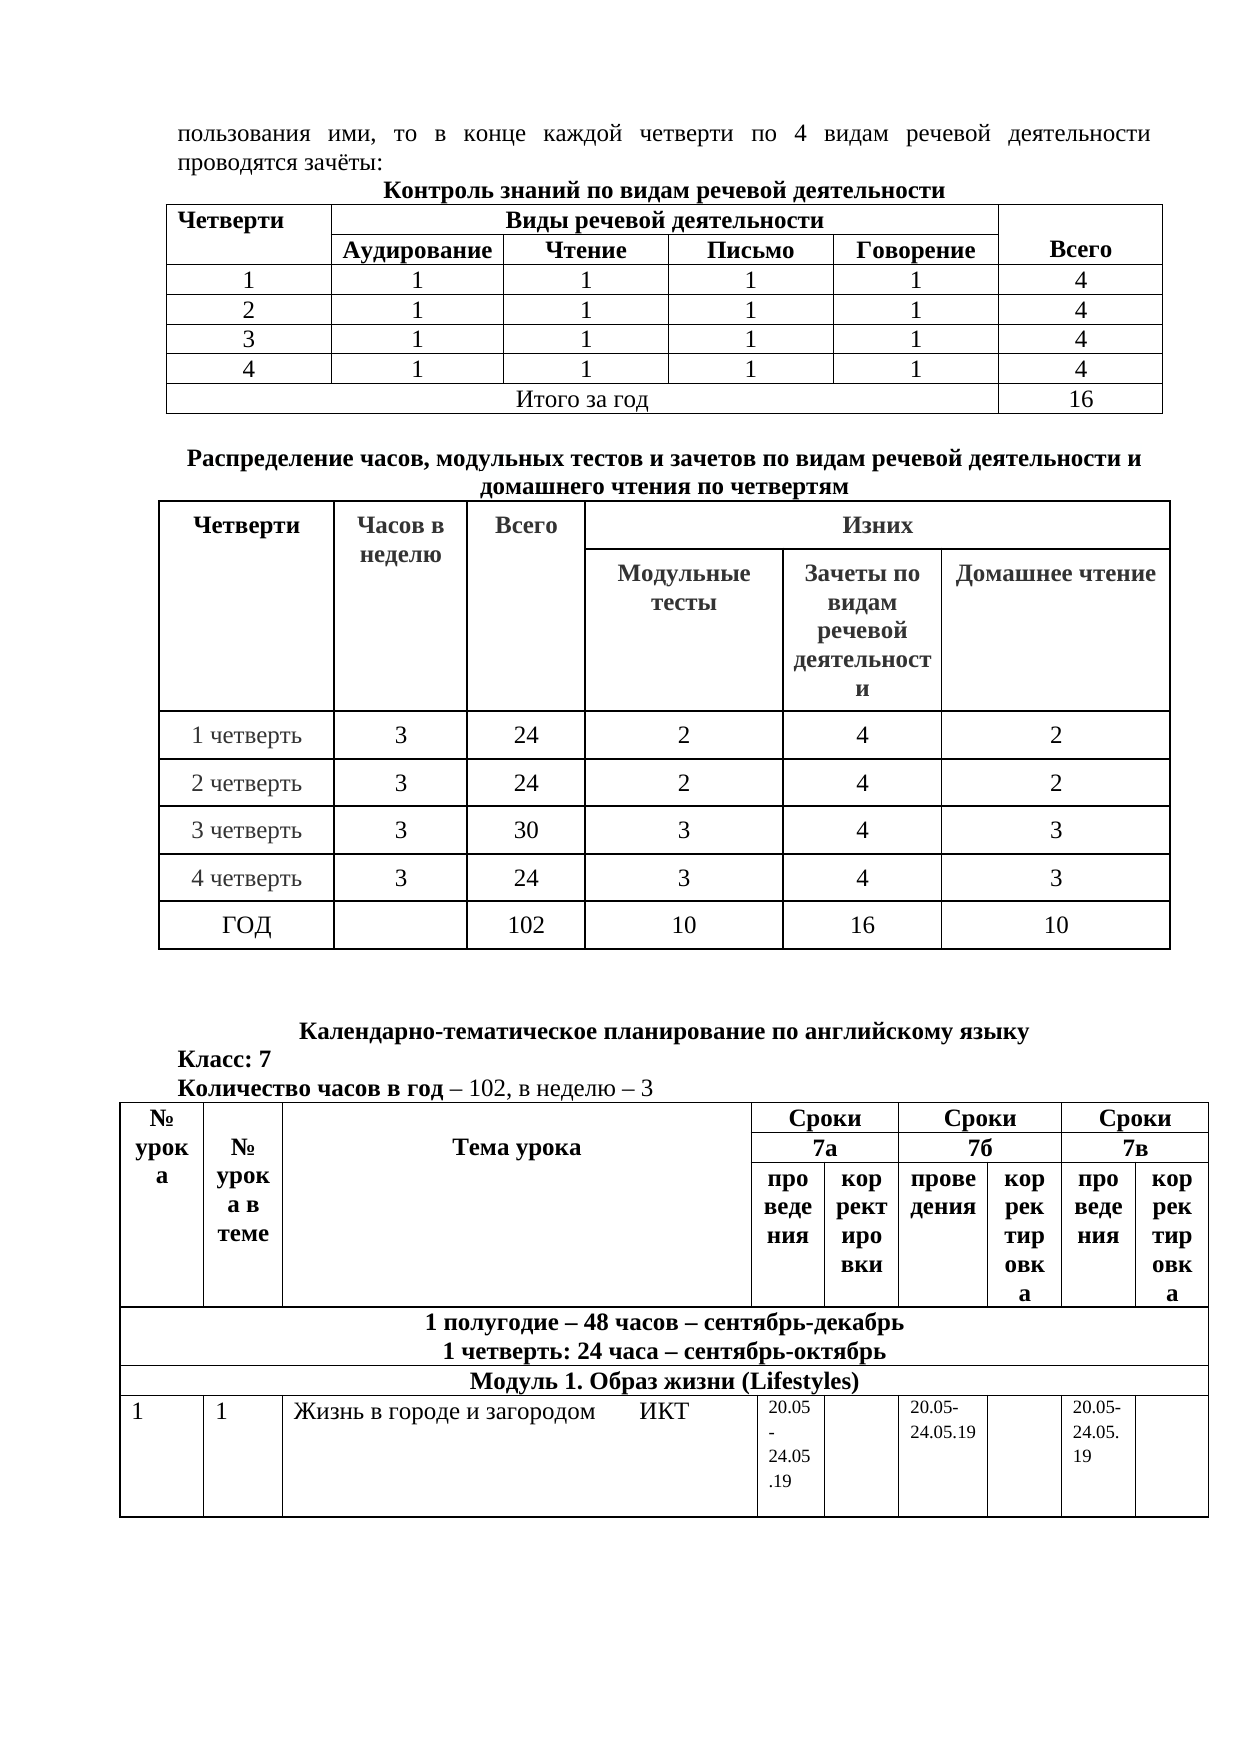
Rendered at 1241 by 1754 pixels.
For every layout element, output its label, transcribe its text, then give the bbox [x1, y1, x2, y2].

table_cell Говорение [834, 235, 998, 264]
table_cell Домашнее чтение [942, 550, 1169, 710]
table_cell 4 [999, 325, 1162, 353]
table_cell 4 [784, 855, 941, 900]
table_header Виды речевой деятельности [332, 205, 998, 234]
table_cell 1 полугодие – 48 часов – сентябрь-декабрь 1 четверть: 24 часа – сентябрь-октябрь [121, 1308, 1208, 1365]
text Класс: 7 [177, 1044, 1152, 1073]
table_header Сроки [752, 1103, 898, 1132]
table_cell 4 [784, 712, 941, 758]
table_cell корректировки [825, 1163, 898, 1306]
table_cell 1 [834, 325, 998, 353]
table_cell 3 четверть [160, 807, 333, 853]
table_header № урока [121, 1103, 203, 1306]
text Количество часов в год – 102, в неделю – 3 [177, 1073, 1152, 1102]
table_cell 3 [335, 855, 466, 900]
table_cell 3 [586, 807, 782, 853]
text Распределение часов, модульных тестов и зачетов по видам речевой деятельности и домашнего чтения по четвертям [849, 443, 1152, 500]
table_cell 2 [586, 760, 782, 805]
table_cell 24 [468, 855, 584, 900]
table_cell 1 четверть [160, 712, 333, 758]
table_cell Модуль 1. Образ жизни (Lifestyles) [121, 1366, 1208, 1395]
table_header № урока в теме [204, 1103, 282, 1306]
table_cell [1136, 1396, 1208, 1516]
table_header Четверти [160, 502, 333, 710]
table_cell 3 [335, 712, 466, 758]
table_cell 20.05-24.05.19 [1062, 1396, 1135, 1516]
table_cell проведения [752, 1163, 824, 1306]
table_cell 1 [834, 265, 998, 294]
table_cell 20.05-24.05.19 [758, 1396, 824, 1516]
table_cell Аудирование [332, 235, 503, 264]
table_cell 2 [167, 295, 331, 323]
text Распределение часов, модульных тестов и зачетов по видам речевой деятельности и домашнего чтения по четвертям [177, 443, 480, 500]
table_cell 1 [204, 1396, 282, 1516]
table_cell 1 [332, 325, 503, 353]
table_cell 16 [999, 384, 1162, 413]
table_cell Модульные тесты [586, 550, 782, 710]
table_cell 24 [468, 712, 584, 758]
table_cell 3 [335, 760, 466, 805]
table_cell Зачеты по видам речевой деятельности [784, 550, 941, 710]
table_header Всего [999, 205, 1162, 264]
table_cell 24 [468, 760, 584, 805]
table_cell [335, 902, 466, 948]
table_cell 4 [784, 807, 941, 853]
table_cell 10 [942, 902, 1169, 948]
table_cell 1 [669, 295, 833, 323]
table_cell [825, 1396, 898, 1516]
text Календарно-тематическое планирование по английскому языку [177, 1016, 1152, 1044]
table_cell 4 [999, 265, 1162, 294]
table_cell ГОД [160, 902, 333, 948]
table_cell 3 [167, 325, 331, 353]
table_header Сроки [899, 1103, 1061, 1132]
table_cell 1 [504, 265, 668, 294]
table_header Сроки [1062, 1103, 1208, 1132]
table_cell 1 [504, 325, 668, 353]
table_cell 20.05-24.05.19 [899, 1396, 987, 1516]
table_cell 3 [942, 807, 1169, 853]
table_cell 102 [468, 902, 584, 948]
table_cell 4 [167, 354, 331, 383]
table_cell Жизнь в городе и загородом ИКТ [283, 1396, 757, 1516]
table_cell Чтение [504, 235, 668, 264]
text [177, 118, 1152, 176]
table_cell 1 [669, 354, 833, 383]
table_cell 4 [784, 760, 941, 805]
table_header Тема урока [283, 1103, 751, 1306]
table_cell 1 [332, 354, 503, 383]
table_cell корректировка [988, 1163, 1061, 1306]
table_cell 10 [586, 902, 782, 948]
table_cell 1 [834, 295, 998, 323]
table_cell 3 [942, 855, 1169, 900]
table_cell 1 [121, 1396, 203, 1516]
table_cell Письмо [669, 235, 833, 264]
table_cell 1 [504, 295, 668, 323]
table_header Часов в неделю [335, 502, 466, 710]
table_cell 3 [335, 807, 466, 853]
table_cell Итого за год [167, 384, 998, 413]
table_cell проведения [1062, 1163, 1135, 1306]
table_header Четверти [167, 205, 331, 264]
table_cell 3 [586, 855, 782, 900]
table_cell 1 [167, 265, 331, 294]
table_cell корректировка [1136, 1163, 1208, 1306]
table_cell 1 [332, 265, 503, 294]
table_cell 4 [999, 354, 1162, 383]
table_cell 4 [999, 295, 1162, 323]
table_cell 1 [669, 325, 833, 353]
table_cell 4 четверть [160, 855, 333, 900]
table_cell проведения [899, 1163, 987, 1306]
table_header Всего [468, 502, 584, 710]
table_cell 7а [752, 1133, 898, 1162]
table_cell 16 [784, 902, 941, 948]
table_cell 30 [468, 807, 584, 853]
table_cell [988, 1396, 1061, 1516]
table_cell 2 четверть [160, 760, 333, 805]
table_cell 7в [1062, 1133, 1208, 1162]
table_cell 1 [332, 295, 503, 323]
table_cell 2 [942, 760, 1169, 805]
table_cell 7б [899, 1133, 1061, 1162]
table_cell 2 [586, 712, 782, 758]
text Контроль знаний по видам речевой деятельности [177, 176, 1152, 204]
table_cell 1 [834, 354, 998, 383]
table_cell 2 [942, 712, 1169, 758]
table_cell 1 [504, 354, 668, 383]
table_cell 1 [669, 265, 833, 294]
table_header Изних [586, 502, 1169, 548]
